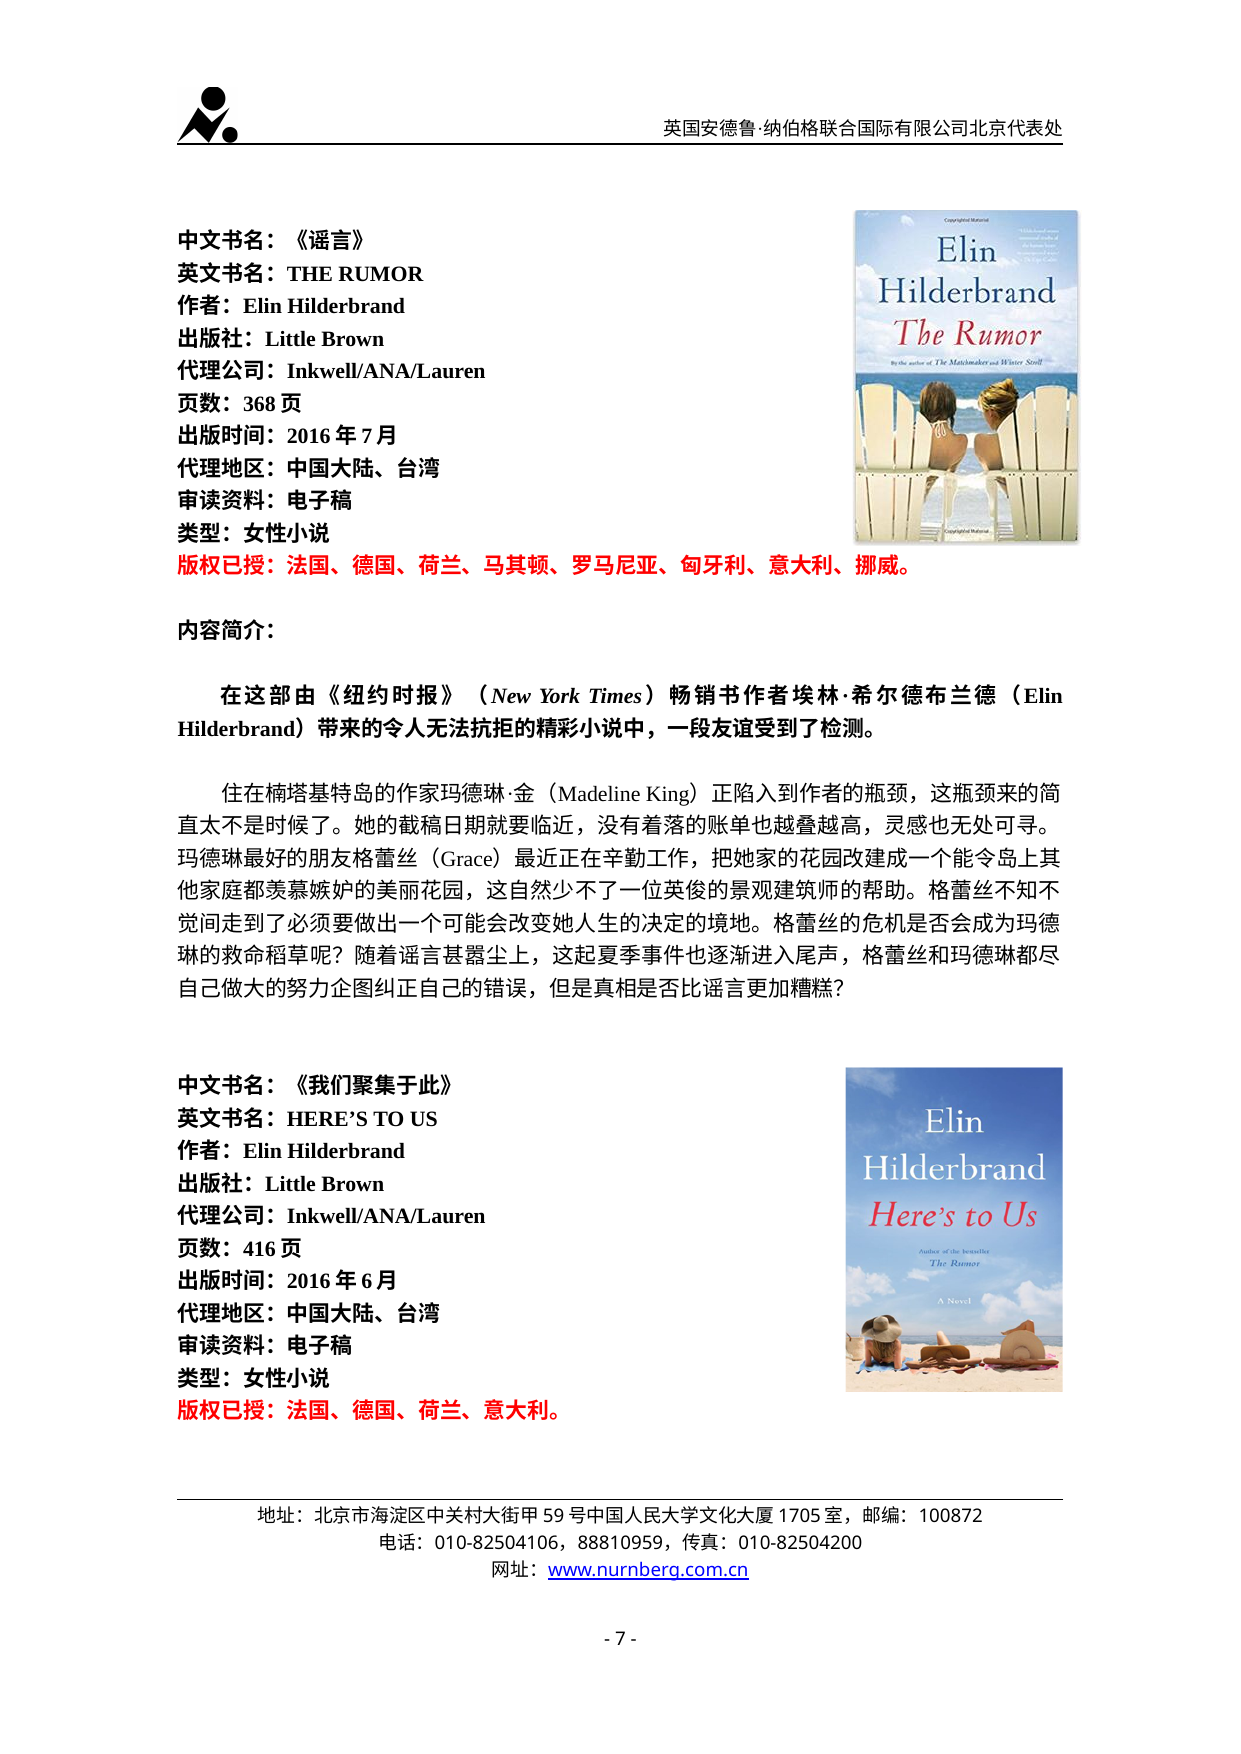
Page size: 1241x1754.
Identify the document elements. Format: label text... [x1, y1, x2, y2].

text 出版社：Little Brown [177, 320, 852, 353]
text 页数：416页 [177, 1230, 845, 1263]
text 在这部由《纽约时报》（New York Times）畅销书作者埃林·希尔德布兰德（Elin Hilderbrand）带来的令人无法抗拒的精彩小说中，一段友谊受到了检测。 [177, 678, 1063, 743]
text 作者：Elin Hilderbrand [177, 1133, 845, 1165]
text 出版时间：2016年6月 [177, 1263, 845, 1295]
text 出版时间：2016年7月 [177, 418, 852, 450]
picture [845, 1067, 1063, 1392]
text 代理地区：中国大陆、台湾 [177, 1295, 845, 1328]
text 英文书名：HERE’S TO US [177, 1100, 845, 1133]
text 中文书名：《我们聚集于此》 [177, 1068, 845, 1100]
picture [852, 210, 1082, 546]
text 中文书名：《谣言》 [177, 223, 852, 255]
text 代理公司：Inkwell/ANA/Lauren [177, 353, 852, 385]
text 版权已授：法国、德国、荷兰、意大利。 [177, 1393, 1063, 1425]
text 审读资料：电子稿 [177, 483, 852, 515]
text 类型：女性小说 [177, 515, 1063, 548]
text 英文书名：THE RUMOR [177, 255, 852, 288]
text 代理公司：Inkwell/ANA/Lauren [177, 1198, 845, 1230]
text 页数：368页 [177, 385, 852, 418]
text 出版社：Little Brown [177, 1165, 845, 1198]
text 类型：女性小说 [177, 1360, 1063, 1393]
text 代理地区：中国大陆、台湾 [177, 450, 852, 483]
text 版权已授：法国、德国、荷兰、马其顿、罗马尼亚、匈牙利、意大利、挪威。 [177, 548, 1063, 580]
picture [177, 87, 238, 143]
text 作者：Elin Hilderbrand [177, 288, 852, 320]
text 内容简介： [177, 613, 1063, 645]
text 审读资料：电子稿 [177, 1328, 845, 1360]
